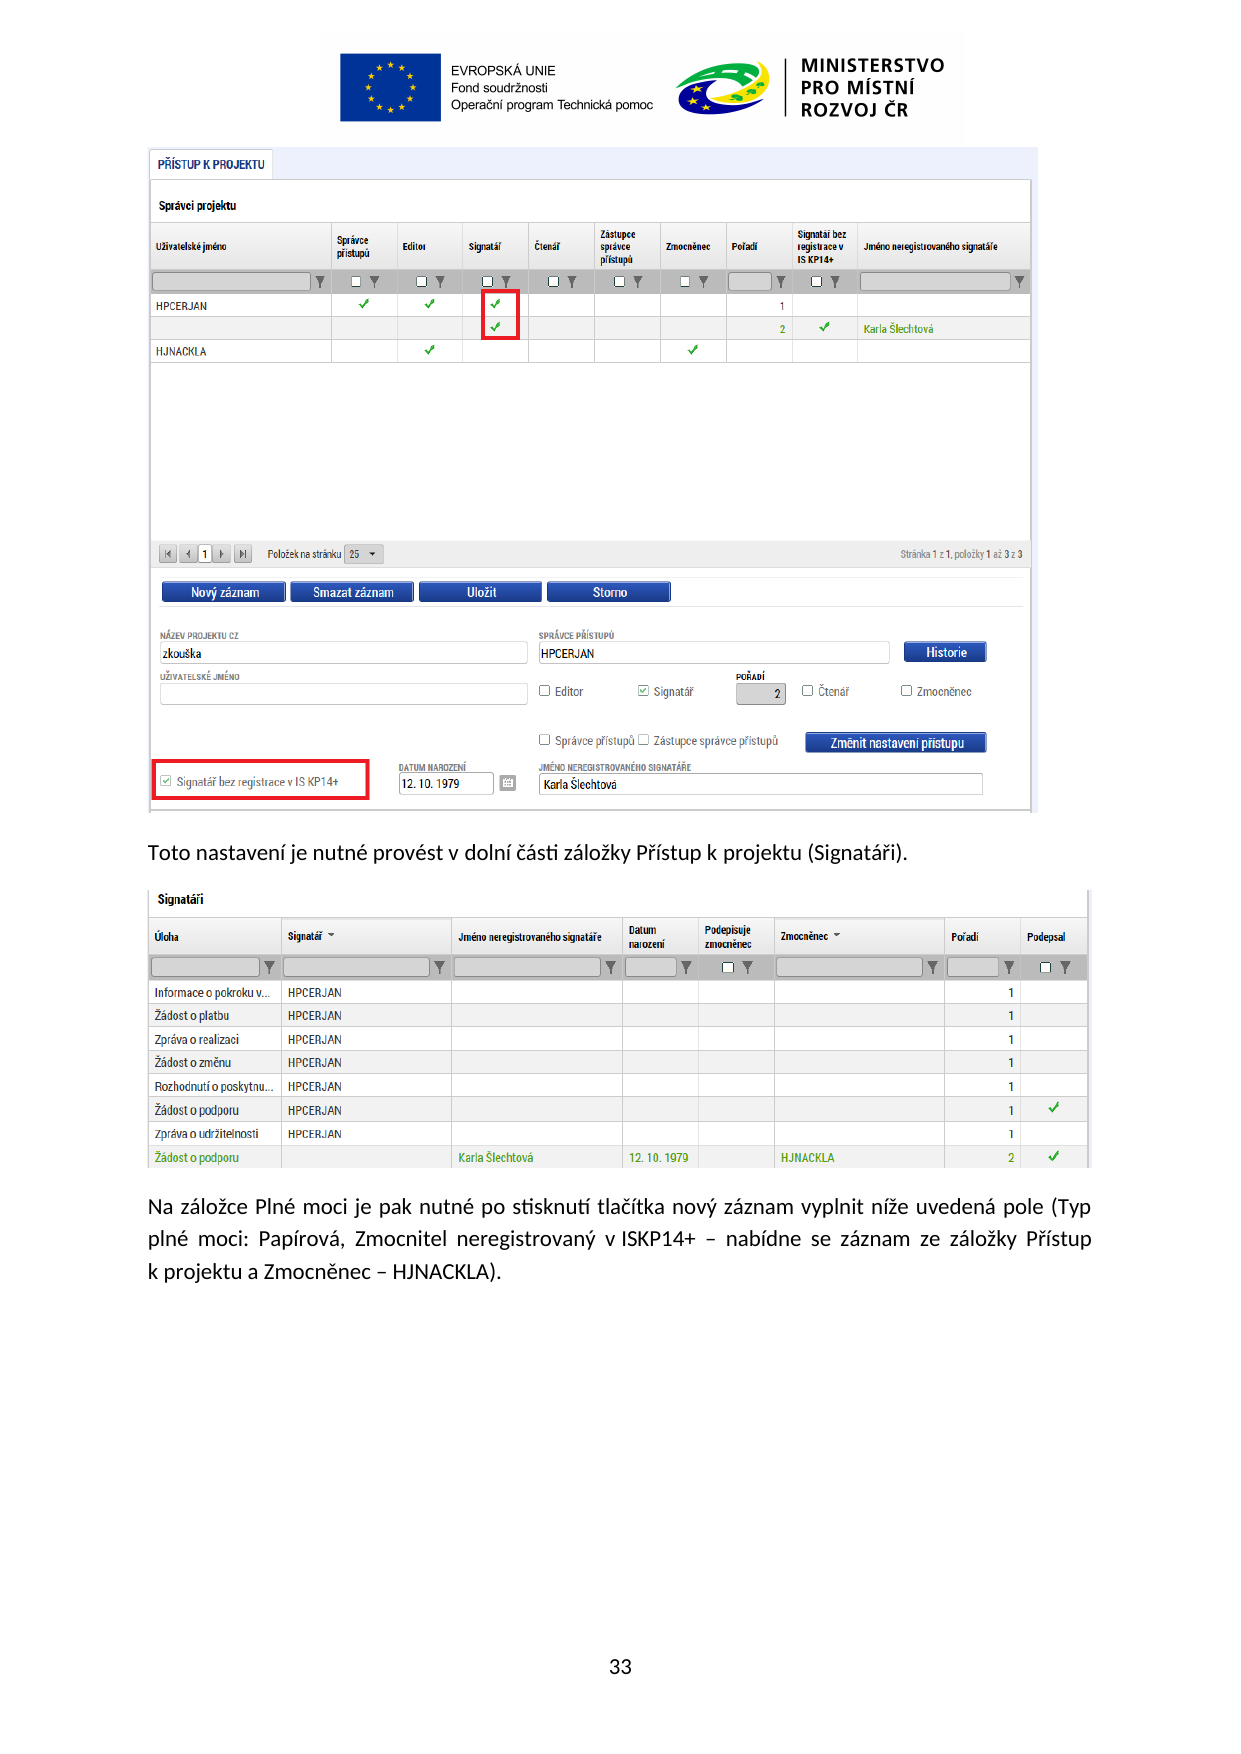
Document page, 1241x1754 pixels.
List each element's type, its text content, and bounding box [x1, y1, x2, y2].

picture [147, 890, 1092, 1168]
picture [318, 31, 965, 144]
picture [147, 147, 1038, 813]
text Toto nastavení je nutné provést v dolní části záložky Přístup k projektu (Signatáři). [148, 838, 1093, 866]
text Na záložce Plné moci je pak nutné po stisknutí tlačítka nový záznam vyplnit níže uvedená pole (Typ plné moci: Papírová, Zmocnitel neregistrovaný v ISKP14+ – nabídne se záznam ze záložky Přístup k projektu a Zmocněnec – HJNACKLA). [148, 1192, 1093, 1285]
